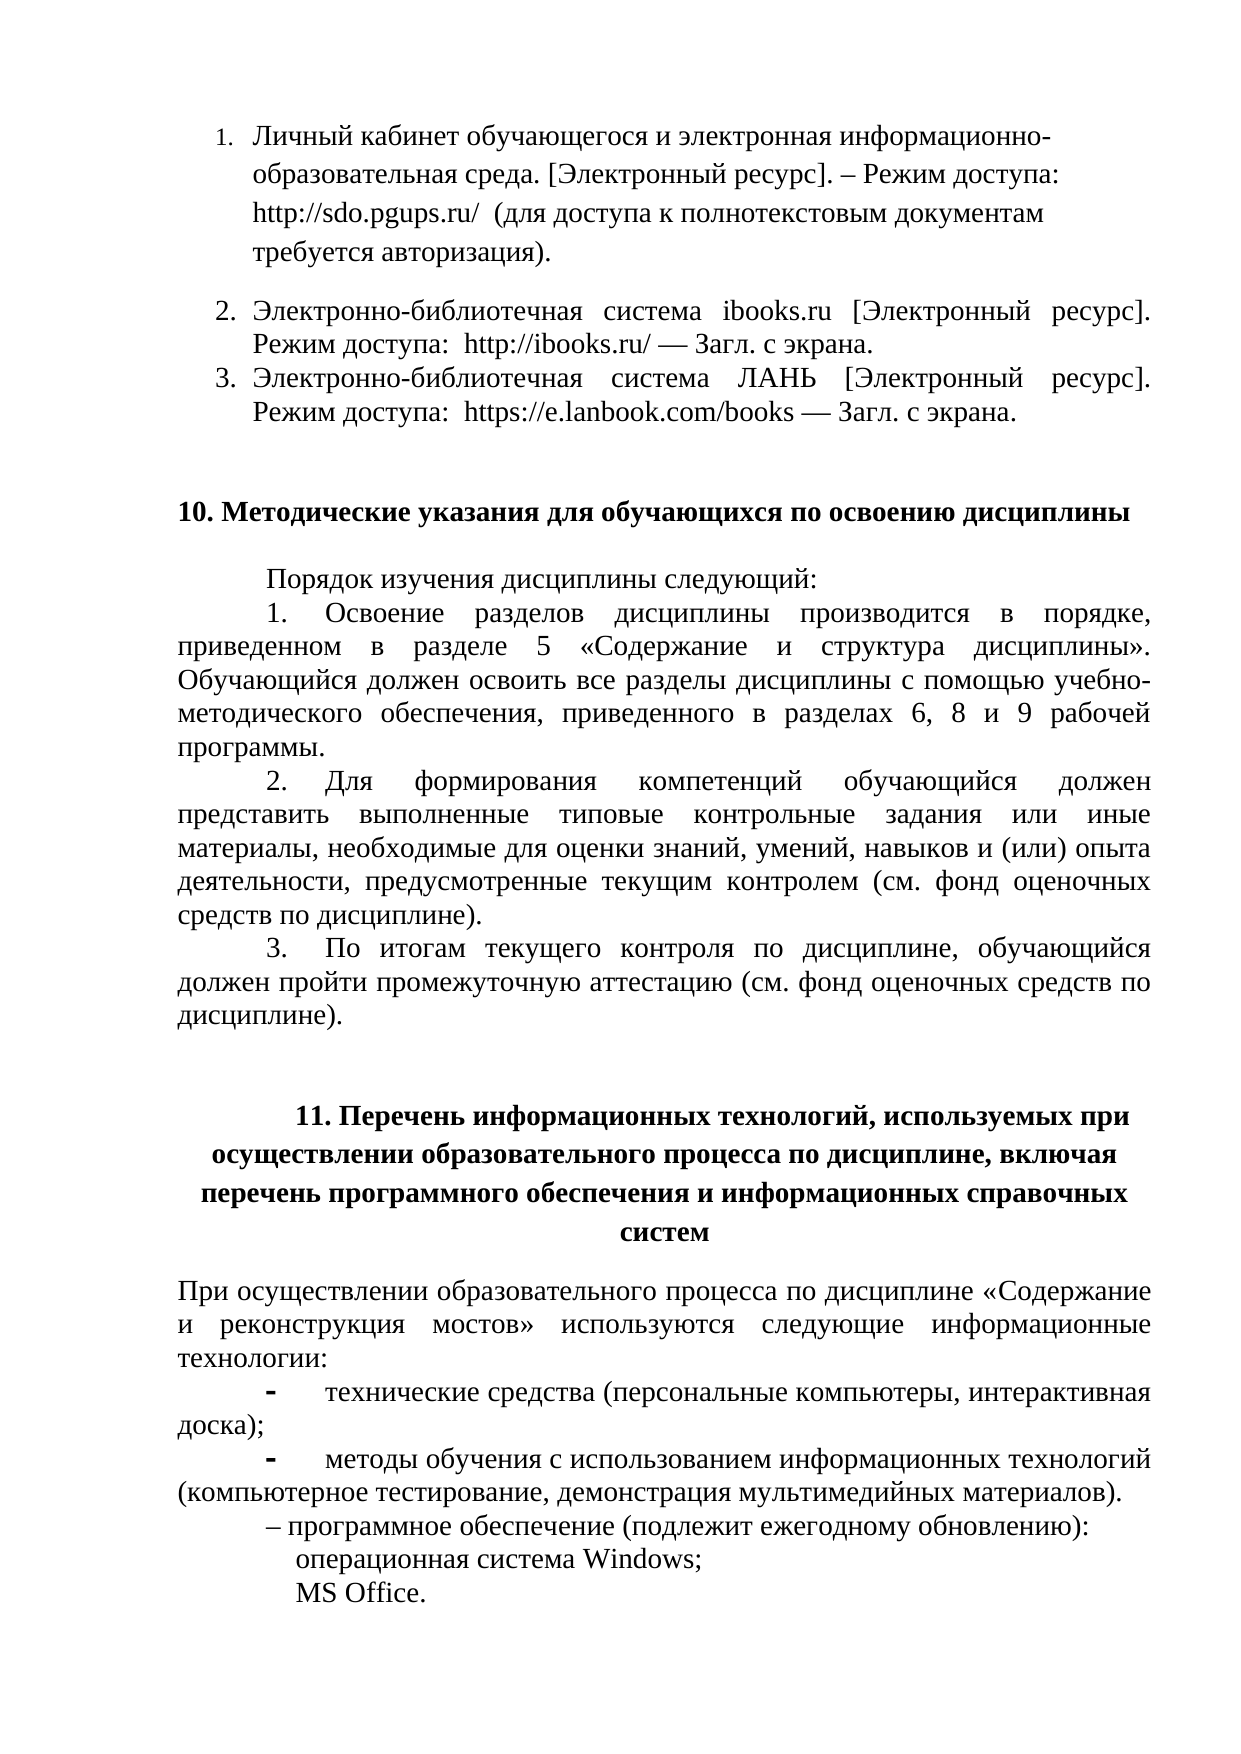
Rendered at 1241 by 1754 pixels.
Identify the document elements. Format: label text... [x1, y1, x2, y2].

text При осуществлении образовательного процесса по дисциплине «Содержание и реконструкция мостов» используются следующие информационные технологии: [177, 1273, 1152, 1374]
text операционная система Windows; [177, 1542, 1152, 1575]
list технические средства (персональные компьютеры, интерактивная доска); [177, 1374, 1152, 1441]
list По итогам текущего контроля по дисциплине, обучающийся должен пройти промежуточную аттестацию (см. фонд оценочных средств по дисциплине). [177, 930, 1152, 1031]
list методы обучения с использованием информационных технологий (компьютерное тестирование, демонстрация мультимедийных материалов). [177, 1441, 1152, 1508]
list Для формирования компетенций обучающийся должен представить выполненные типовые контрольные задания или иные материалы, необходимые для оценки знаний, умений, навыков и (или) опыта деятельности, предусмотренные текущим контролем (см. фонд оценочных средств по дисциплине). [177, 763, 1152, 930]
text Порядок изучения дисциплины следующий: [177, 561, 1152, 595]
text 10. Методические указания для обучающихся по освоению дисциплины [177, 494, 1152, 528]
text MS Office. [177, 1575, 1152, 1609]
list Личный кабинет обучающегося и электронная информационно-образовательная среда. [Электронный ресурс]. – Режим доступа: http://sdo.pgups.ru/ (для доступа к полнотекстовым документам требуется авторизация). [215, 118, 1152, 267]
text – программное обеспечение (подлежит ежегодному обновлению): [177, 1508, 1152, 1542]
list Электронно-библиотечная система ibooks.ru [Электронный ресурс]. Режим доступа: http://ibooks.ru/ — Загл. с экрана. [215, 293, 1152, 360]
list Освоение разделов дисциплины производится в порядке, приведенном в разделе 5 «Содержание и структура дисциплины». Обучающийся должен освоить все разделы дисциплины с помощью учебно-методического обеспечения, приведенного в разделах 6, 8 и 9 рабочей программы. [177, 595, 1152, 763]
list Электронно-библиотечная система ЛАНЬ [Электронный ресурс]. Режим доступа: https://e.lanbook.com/books — Загл. с экрана. [215, 360, 1152, 427]
text 11. Перечень информационных технологий, используемых при осуществлении образовательного процесса по дисциплине, включая перечень программного обеспечения и информационных справочных систем [177, 1098, 1152, 1247]
